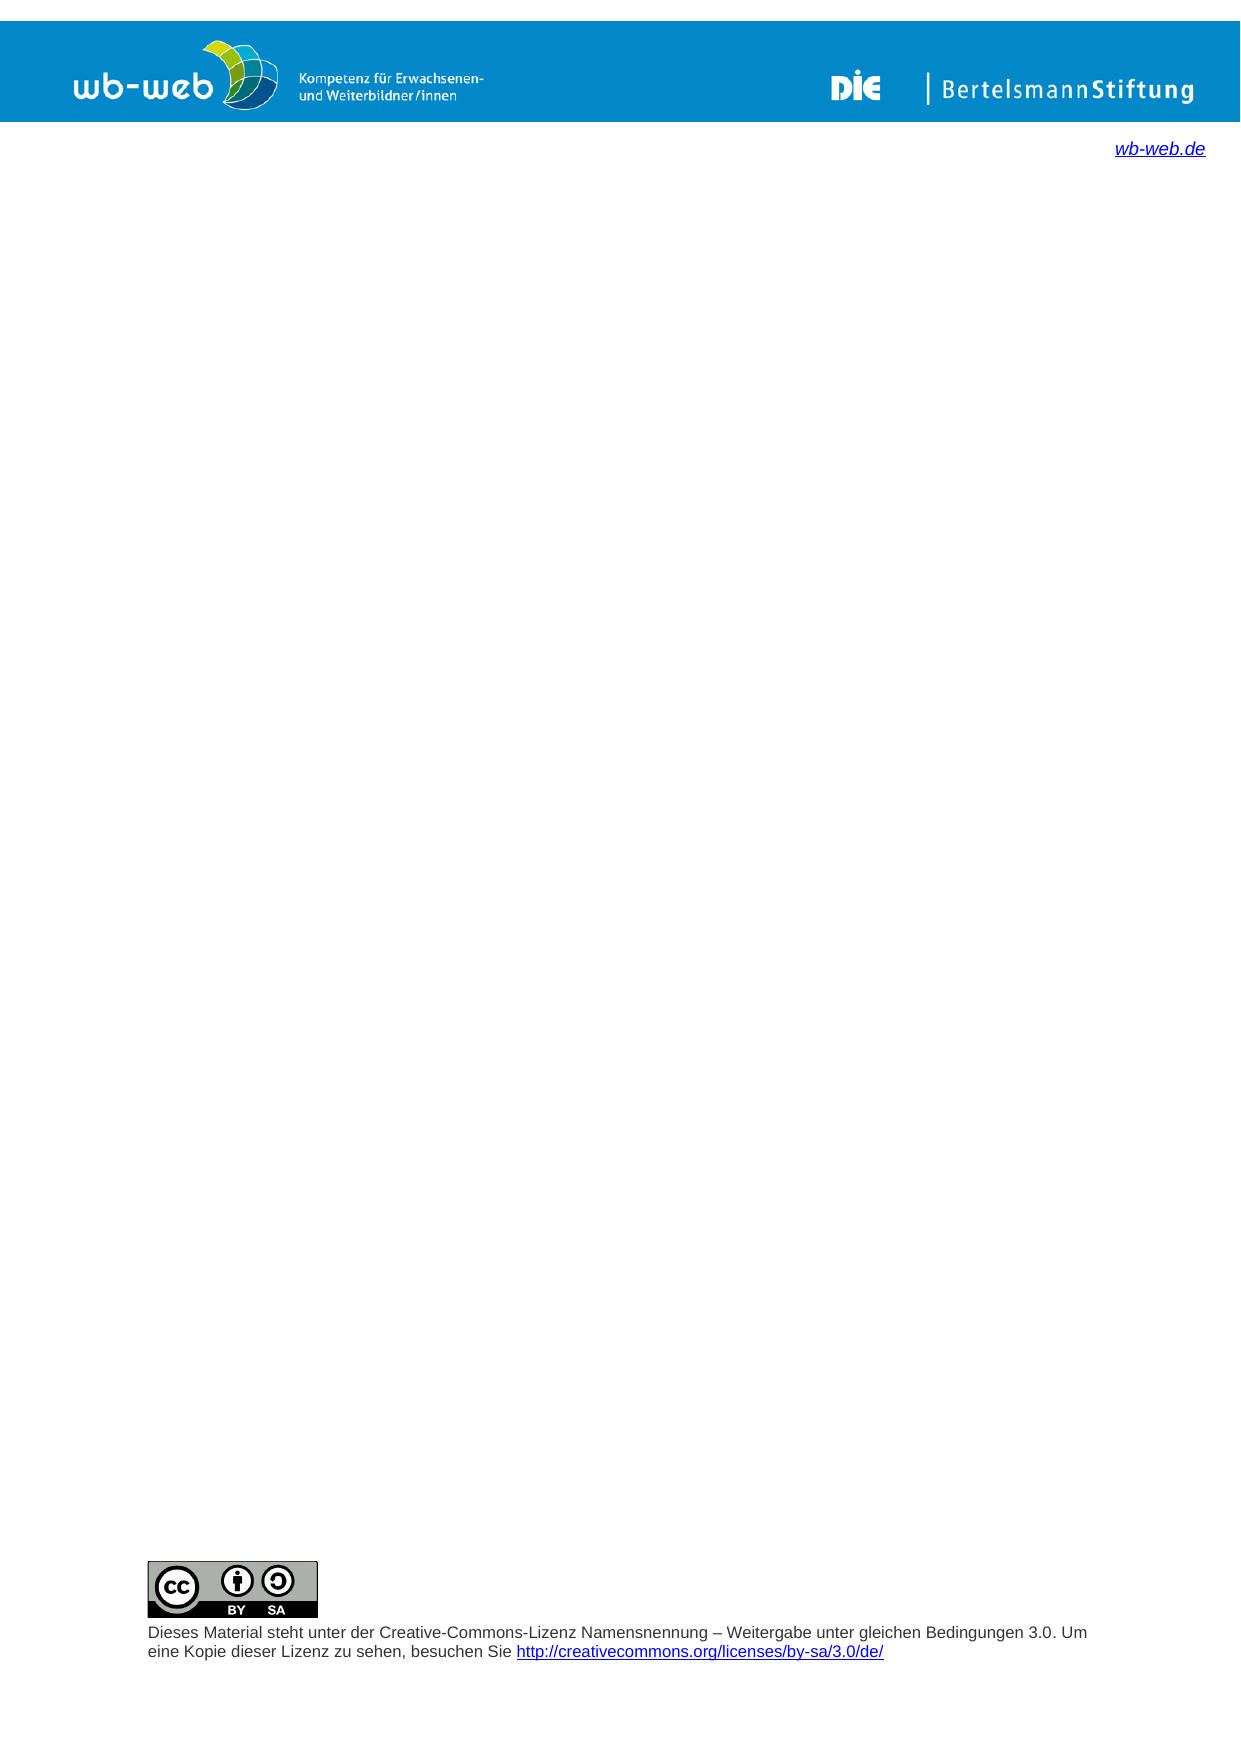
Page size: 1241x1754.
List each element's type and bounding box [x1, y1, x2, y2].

picture [147, 1561, 318, 1618]
picture [397, 73, 401, 83]
picture [144, 80, 167, 99]
picture [194, 73, 212, 99]
picture [1137, 82, 1145, 98]
picture [333, 77, 341, 83]
picture [832, 77, 861, 100]
picture [1182, 85, 1193, 103]
picture [204, 41, 277, 110]
picture [1078, 85, 1086, 98]
picture [993, 88, 1002, 96]
picture [1166, 85, 1176, 98]
picture [944, 81, 953, 98]
picture [1107, 82, 1114, 98]
picture [983, 83, 988, 97]
picture [1027, 85, 1036, 98]
picture [1127, 79, 1134, 98]
picture [448, 77, 458, 83]
picture [973, 86, 977, 97]
picture [1093, 81, 1103, 98]
picture [959, 88, 967, 95]
picture [75, 81, 98, 99]
picture [864, 77, 880, 100]
picture [104, 73, 123, 99]
picture [1150, 85, 1160, 98]
picture [173, 80, 189, 99]
